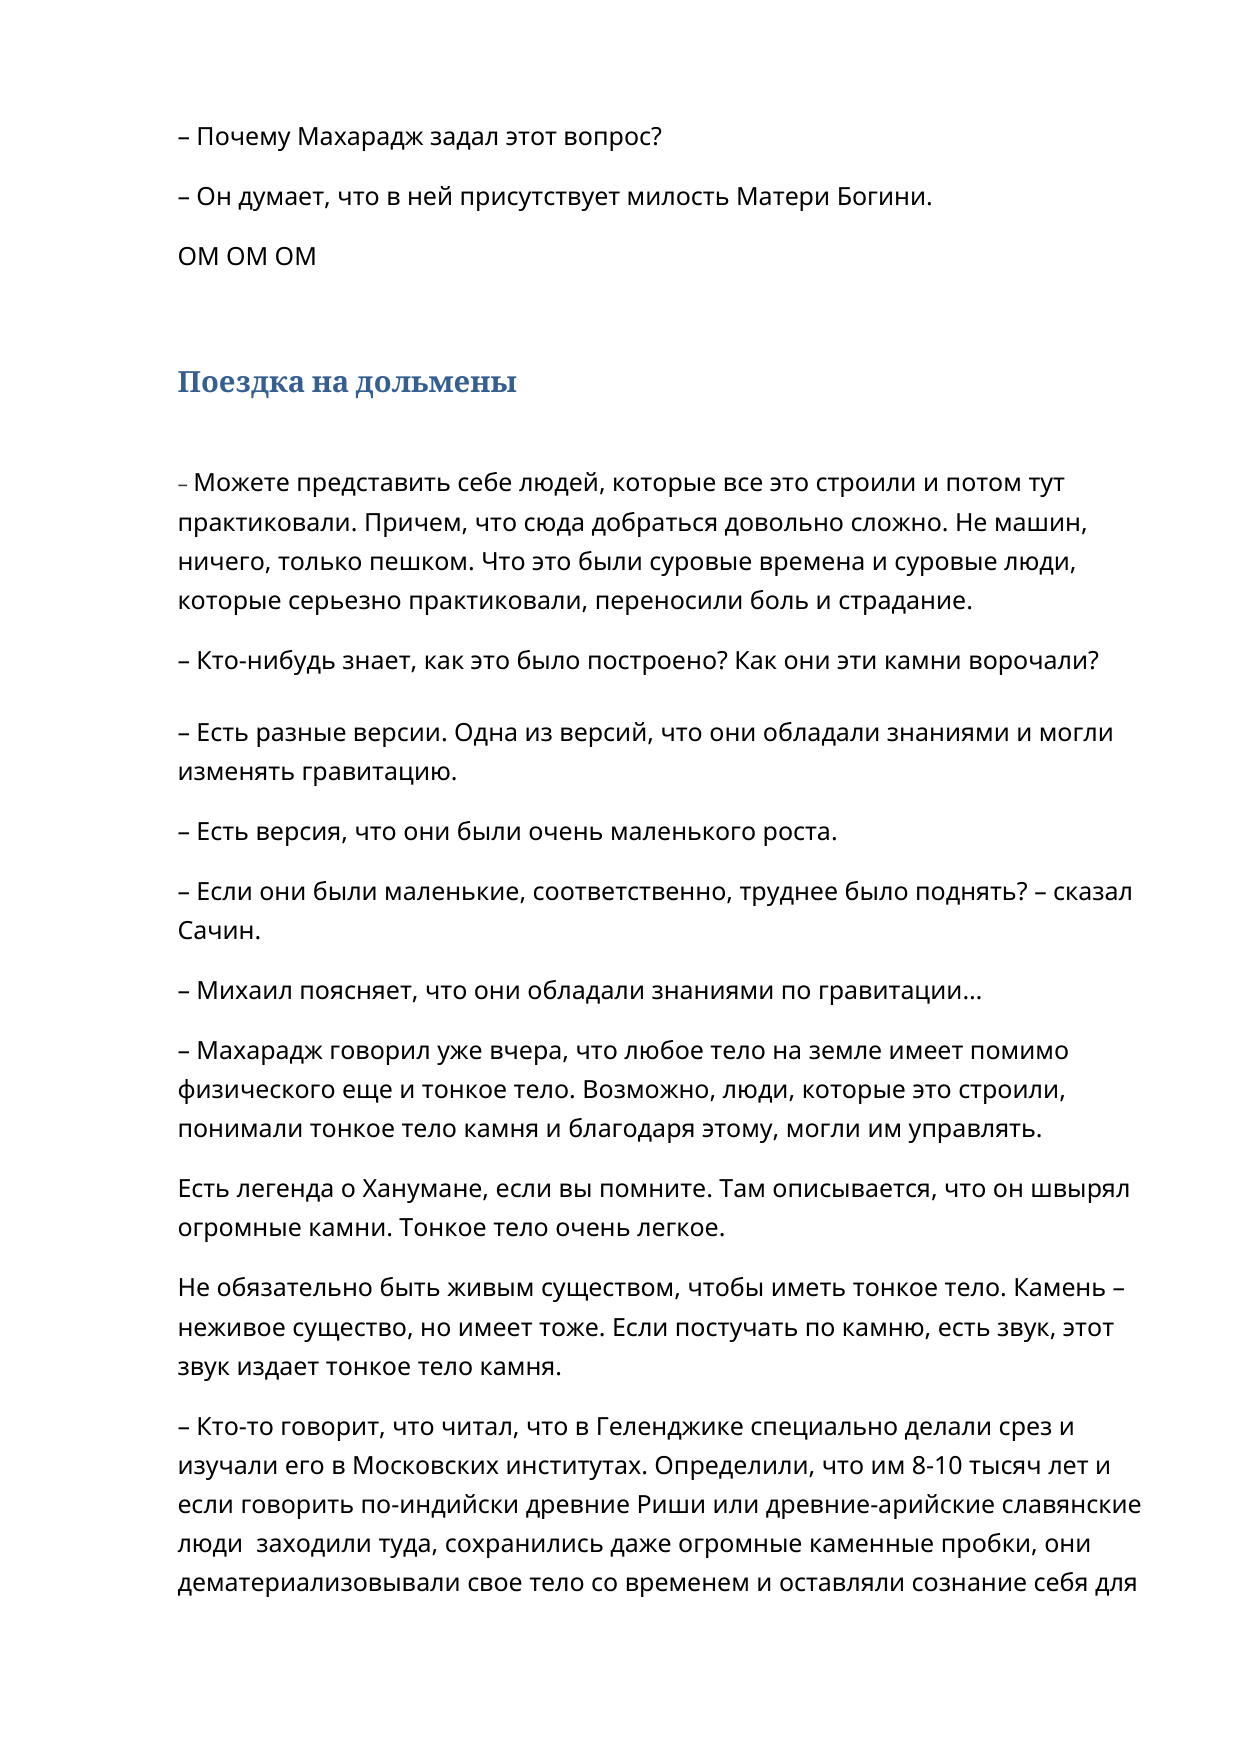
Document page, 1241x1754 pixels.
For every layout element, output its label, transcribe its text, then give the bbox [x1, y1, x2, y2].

text – Он думает, что в ней присутствует милость Матери Богини. [177, 178, 1152, 212]
text – Почему Махарадж задал этот вопрос? [177, 118, 1152, 152]
text – Можете представить себе людей, которые все это строили и потом тут практиковали. Причем, что сюда добраться довольно сложно. Не машин, ничего, только пешком. Что это были суровые времена и суровые люди, которые серьезно практиковали, переносили боль и страдание. [177, 465, 1152, 617]
text Есть легенда о Ханумане, если вы помните. Там описывается, что он швырял огромные камни. Тонкое тело очень легкое. [177, 1171, 1152, 1244]
text OM OM OM [177, 238, 1152, 311]
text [177, 1408, 1152, 1599]
text – Махарадж говорил уже вчера, что любое тело на земле имеет помимо физического еще и тонкое тело. Возможно, люди, которые это строили, понимали тонкое тело камня и благодаря этому, могли им управлять. [177, 1033, 1152, 1145]
text – Кто-нибудь знает, как это было построено? Как они эти камни ворочали? – Есть разные версии. Одна из версий, что они обладали знаниями и могли изменять гравитацию. [177, 642, 1152, 787]
subtitle Поездка на дольмены [177, 366, 1152, 400]
text – Если они были маленькие, соответственно, труднее было поднять? – сказал Сачин. [177, 873, 1152, 947]
text – Михаил поясняет, что они обладали знаниями по гравитации… [177, 973, 1152, 1007]
text – Есть версия, что они были очень маленького роста. [177, 813, 1152, 847]
text Не обязательно быть живым существом, чтобы иметь тонкое тело. Камень – неживое существо, но имеет тоже. Если постучать по камню, есть звук, этот звук издает тонкое тело камня. [177, 1270, 1152, 1382]
